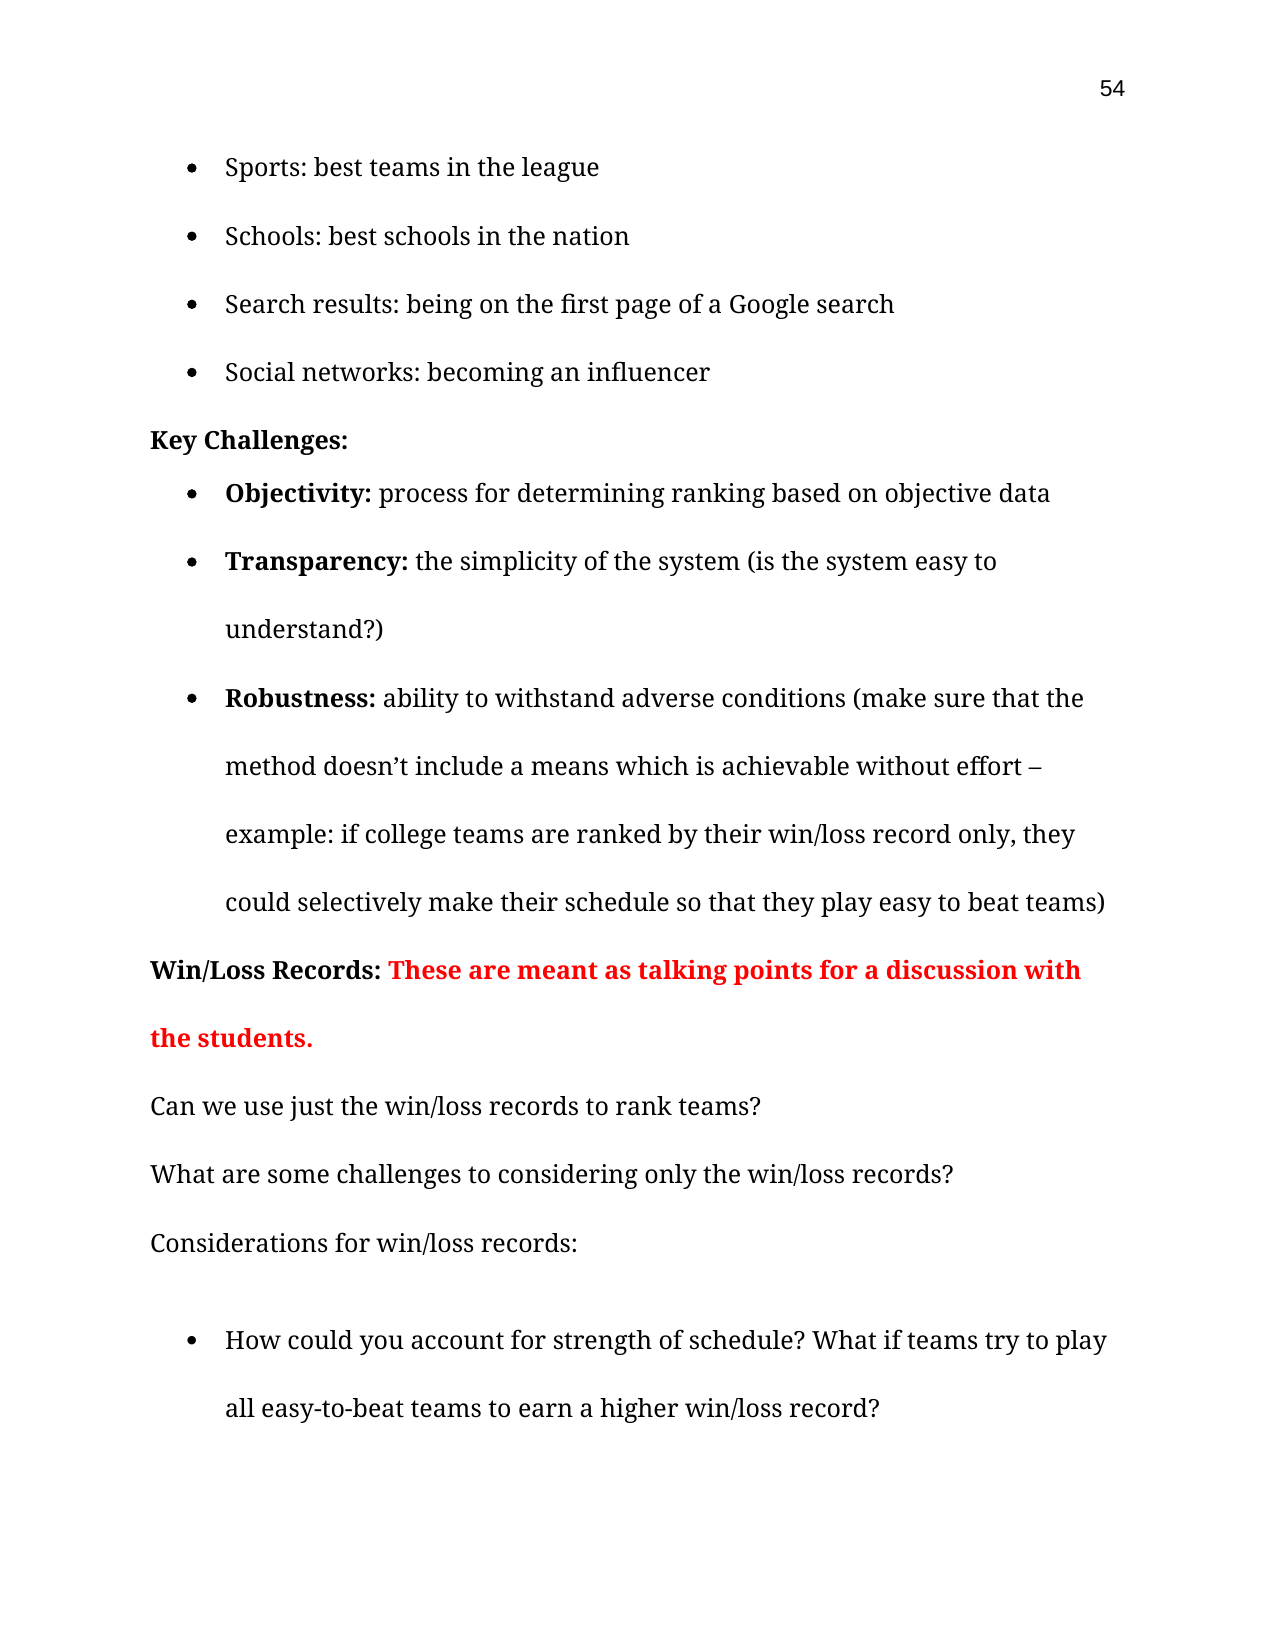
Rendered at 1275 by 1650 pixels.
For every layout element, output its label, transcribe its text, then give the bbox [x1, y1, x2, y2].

list Objectivity: process for determining ranking based on objective data [187, 476, 1125, 510]
list Robustness: ability to withstand adverse conditions (make sure that the method doesn’t include a means which is achievable without effort – example: if college teams are ranked by their win/loss record only, they could selectively make their schedule so that they play easy to beat teams) [187, 680, 1125, 919]
text Key Challenges: [150, 422, 1125, 457]
list Search results: being on the first page of a Google search [187, 286, 1125, 320]
list How could you account for strength of schedule? What if teams try to play all easy-to-beat teams to earn a higher win/loss record? [187, 1323, 1125, 1425]
text Win/Loss Records: These are meant as talking points for a discussion with the students. [150, 953, 1125, 1055]
list Transparency: the simplicity of the system (is the system easy to understand?) [187, 544, 1125, 646]
text Considerations for win/loss records: [150, 1225, 1125, 1259]
list Social networks: becoming an influencer [187, 354, 1125, 388]
text Can we use just the win/loss records to rank teams? [150, 1089, 1125, 1123]
list Sports: best teams in the league [187, 150, 1125, 184]
list Schools: best schools in the nation [187, 218, 1125, 252]
text What are some challenges to considering only the win/loss records? [150, 1157, 1125, 1191]
